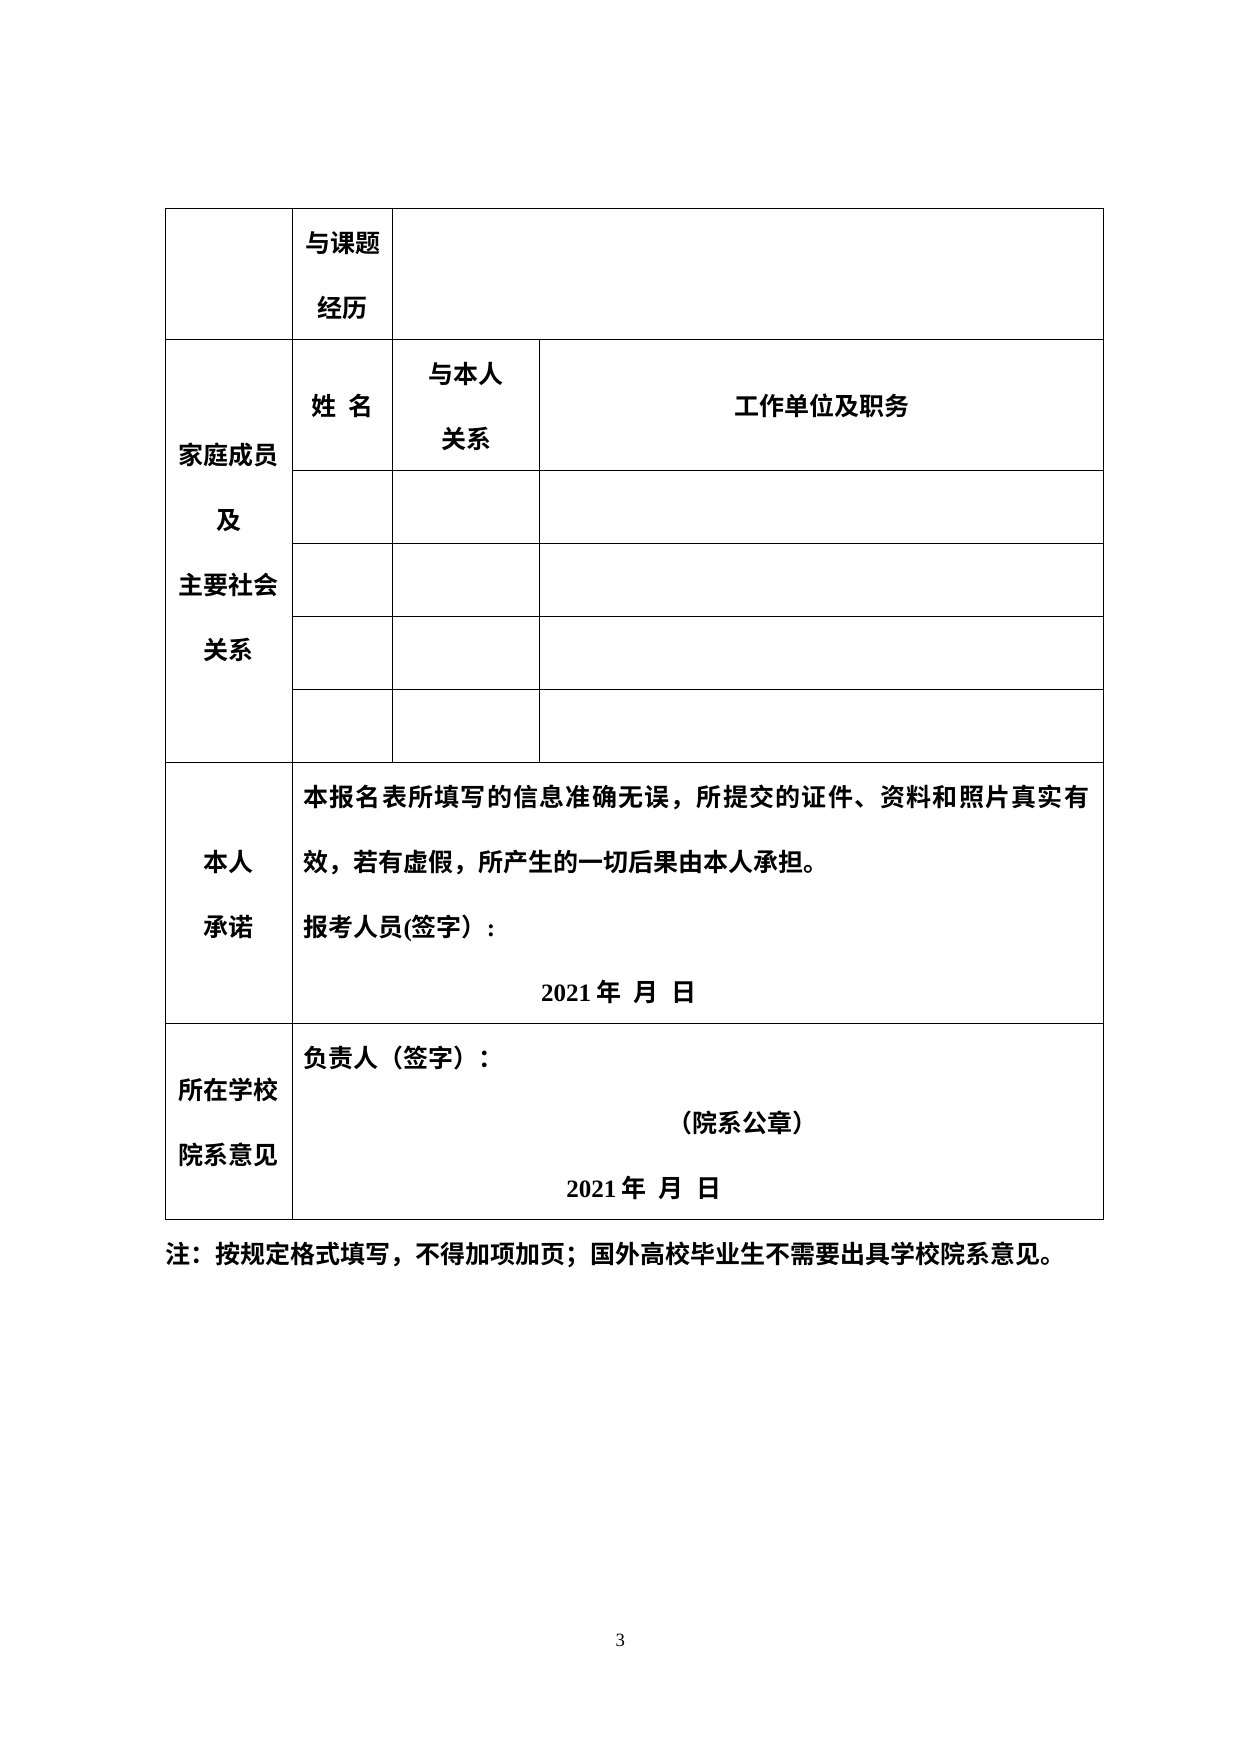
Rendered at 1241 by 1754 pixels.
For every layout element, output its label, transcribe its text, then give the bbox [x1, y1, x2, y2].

table_cell 社会实践或参与课题经历 [292, 209, 392, 339]
table_cell 家庭成员及 主要社会 关系 [166, 340, 291, 762]
table_cell 本报名表所填写的信息准确无误，所提交的证件、资料和照片真实有效，若有虚假，所产生的一切后果由本人承担。 报考人员(签字）: 2021年 月 日 [292, 763, 1103, 1023]
table_cell [292, 471, 392, 543]
table_cell [540, 471, 1103, 543]
table_cell [393, 209, 1103, 339]
table_cell [393, 617, 539, 689]
table_cell [393, 690, 539, 762]
table_cell [540, 544, 1103, 616]
table_cell [393, 544, 539, 616]
table_cell [540, 690, 1103, 762]
table_cell [292, 690, 392, 762]
table_cell [292, 544, 392, 616]
table_cell 本人 承诺 [166, 763, 291, 1023]
table_cell 所在学校院系意见 [166, 1024, 291, 1219]
table_cell 工作单位及职务 [540, 340, 1103, 470]
table_cell [292, 617, 392, 689]
table_cell 负责人（签字）： （院系公章） 2021年 月 日 [292, 1024, 1103, 1219]
table_cell 姓 名 [292, 340, 392, 470]
table_cell [540, 617, 1103, 689]
table_cell 与本人 关系 [393, 340, 539, 470]
table_cell [393, 471, 539, 543]
text 注：按规定格式填写，不得加项加页；国外高校毕业生不需要出具学校院系意见。 [165, 1220, 1075, 1285]
